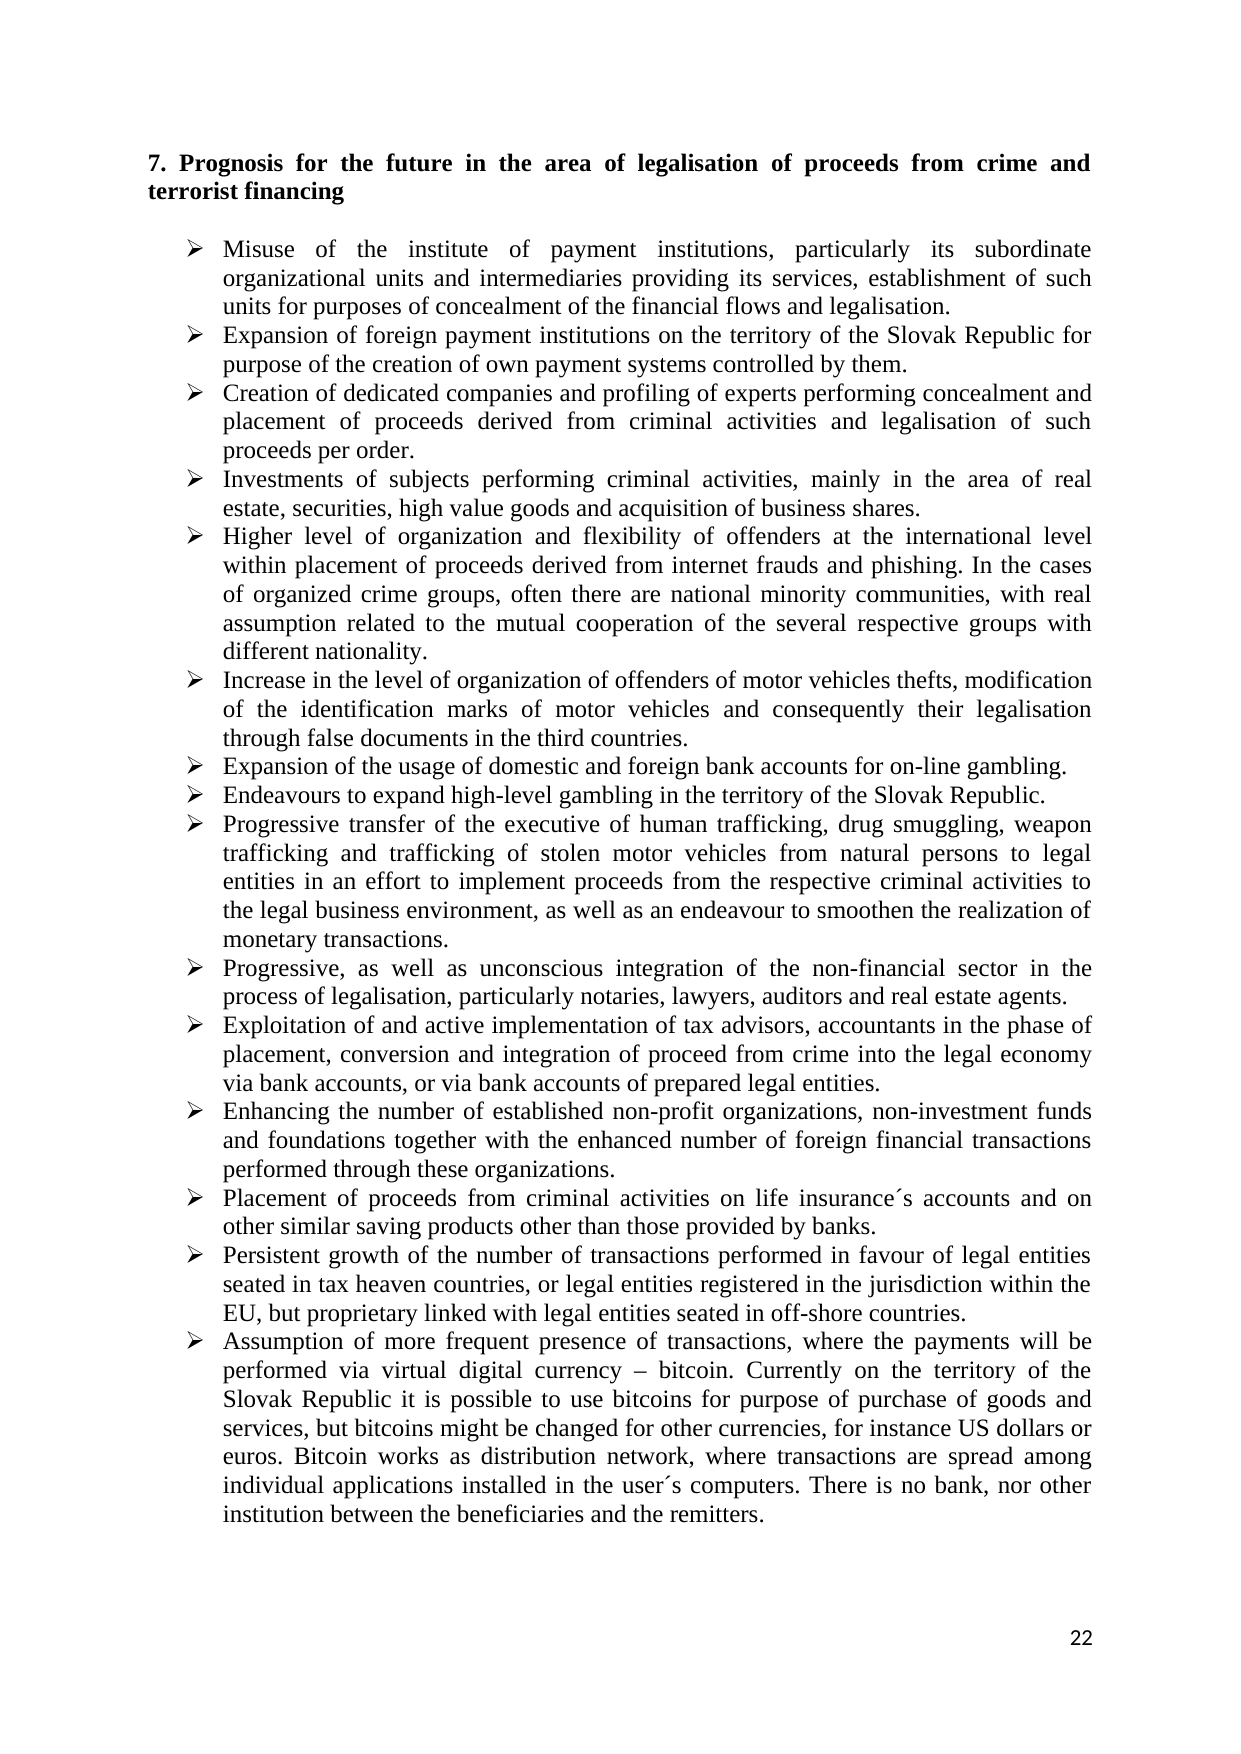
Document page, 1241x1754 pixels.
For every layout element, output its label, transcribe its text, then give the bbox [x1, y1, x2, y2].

text 7. Prognosis for the future in the area of legalisation of proceeds from crime and terrorist financing [148, 148, 1093, 205]
list Progressive transfer of the executive of human trafficking, drug smuggling, weapon trafficking and trafficking of stolen motor vehicles from natural persons to legal entities in an effort to implement proceeds from the respective criminal activities to the legal business environment, as well as an endeavour to smoothen the realization of monetary transactions. [185, 809, 1093, 953]
list Increase in the level of organization of offenders of motor vehicles thefts, modification of the identification marks of motor vehicles and consequently their legalisation through false documents in the third countries. [185, 665, 1093, 751]
list Misuse of the institute of payment institutions, particularly its subordinate organizational units and intermediaries providing its services, establishment of such units for purposes of concealment of the financial flows and legalisation. [185, 234, 1093, 320]
list Expansion of foreign payment institutions on the territory of the Slovak Republic for purpose of the creation of own payment systems controlled by them. [185, 320, 1093, 378]
list Expansion of the usage of domestic and foreign bank accounts for on-line gambling. [185, 751, 1093, 780]
list Endeavours to expand high-level gambling in the territory of the Slovak Republic. [185, 780, 1093, 809]
list Higher level of organization and flexibility of offenders at the international level within placement of proceeds derived from internet frauds and phishing. In the cases of organized crime groups, often there are national minority communities, with real assumption related to the mutual cooperation of the several respective groups with different nationality. [185, 521, 1093, 665]
list Investments of subjects performing criminal activities, mainly in the area of real estate, securities, high value goods and acquisition of business shares. [185, 464, 1093, 521]
list Exploitation of and active implementation of tax advisors, accountants in the phase of placement, conversion and integration of proceed from crime into the legal economy via bank accounts, or via bank accounts of prepared legal entities. [185, 1010, 1093, 1096]
list Persistent growth of the number of transactions performed in favour of legal entities seated in tax heaven countries, or legal entities registered in the jurisdiction within the EU, but proprietary linked with legal entities seated in off-shore countries. [185, 1240, 1093, 1326]
list Placement of proceeds from criminal activities on life insurance´s accounts and on other similar saving products other than those provided by banks. [185, 1183, 1093, 1240]
list Creation of dedicated companies and profiling of experts performing concealment and placement of proceeds derived from criminal activities and legalisation of such proceeds per order. [185, 378, 1093, 464]
list Assumption of more frequent presence of transactions, where the payments will be performed via virtual digital currency – bitcoin. Currently on the territory of the Slovak Republic it is possible to use bitcoins for purpose of purchase of goods and services, but bitcoins might be changed for other currencies, for instance US dollars or euros. Bitcoin works as distribution network, where transactions are spread among individual applications installed in the user´s computers. There is no bank, nor other institution between the beneficiaries and the remitters. [185, 1326, 1093, 1528]
list Enhancing the number of established non-profit organizations, non-investment funds and foundations together with the enhanced number of foreign financial transactions performed through these organizations. [185, 1096, 1093, 1183]
list Progressive, as well as unconscious integration of the non-financial sector in the process of legalisation, particularly notaries, lawyers, auditors and real estate agents. [185, 953, 1093, 1010]
